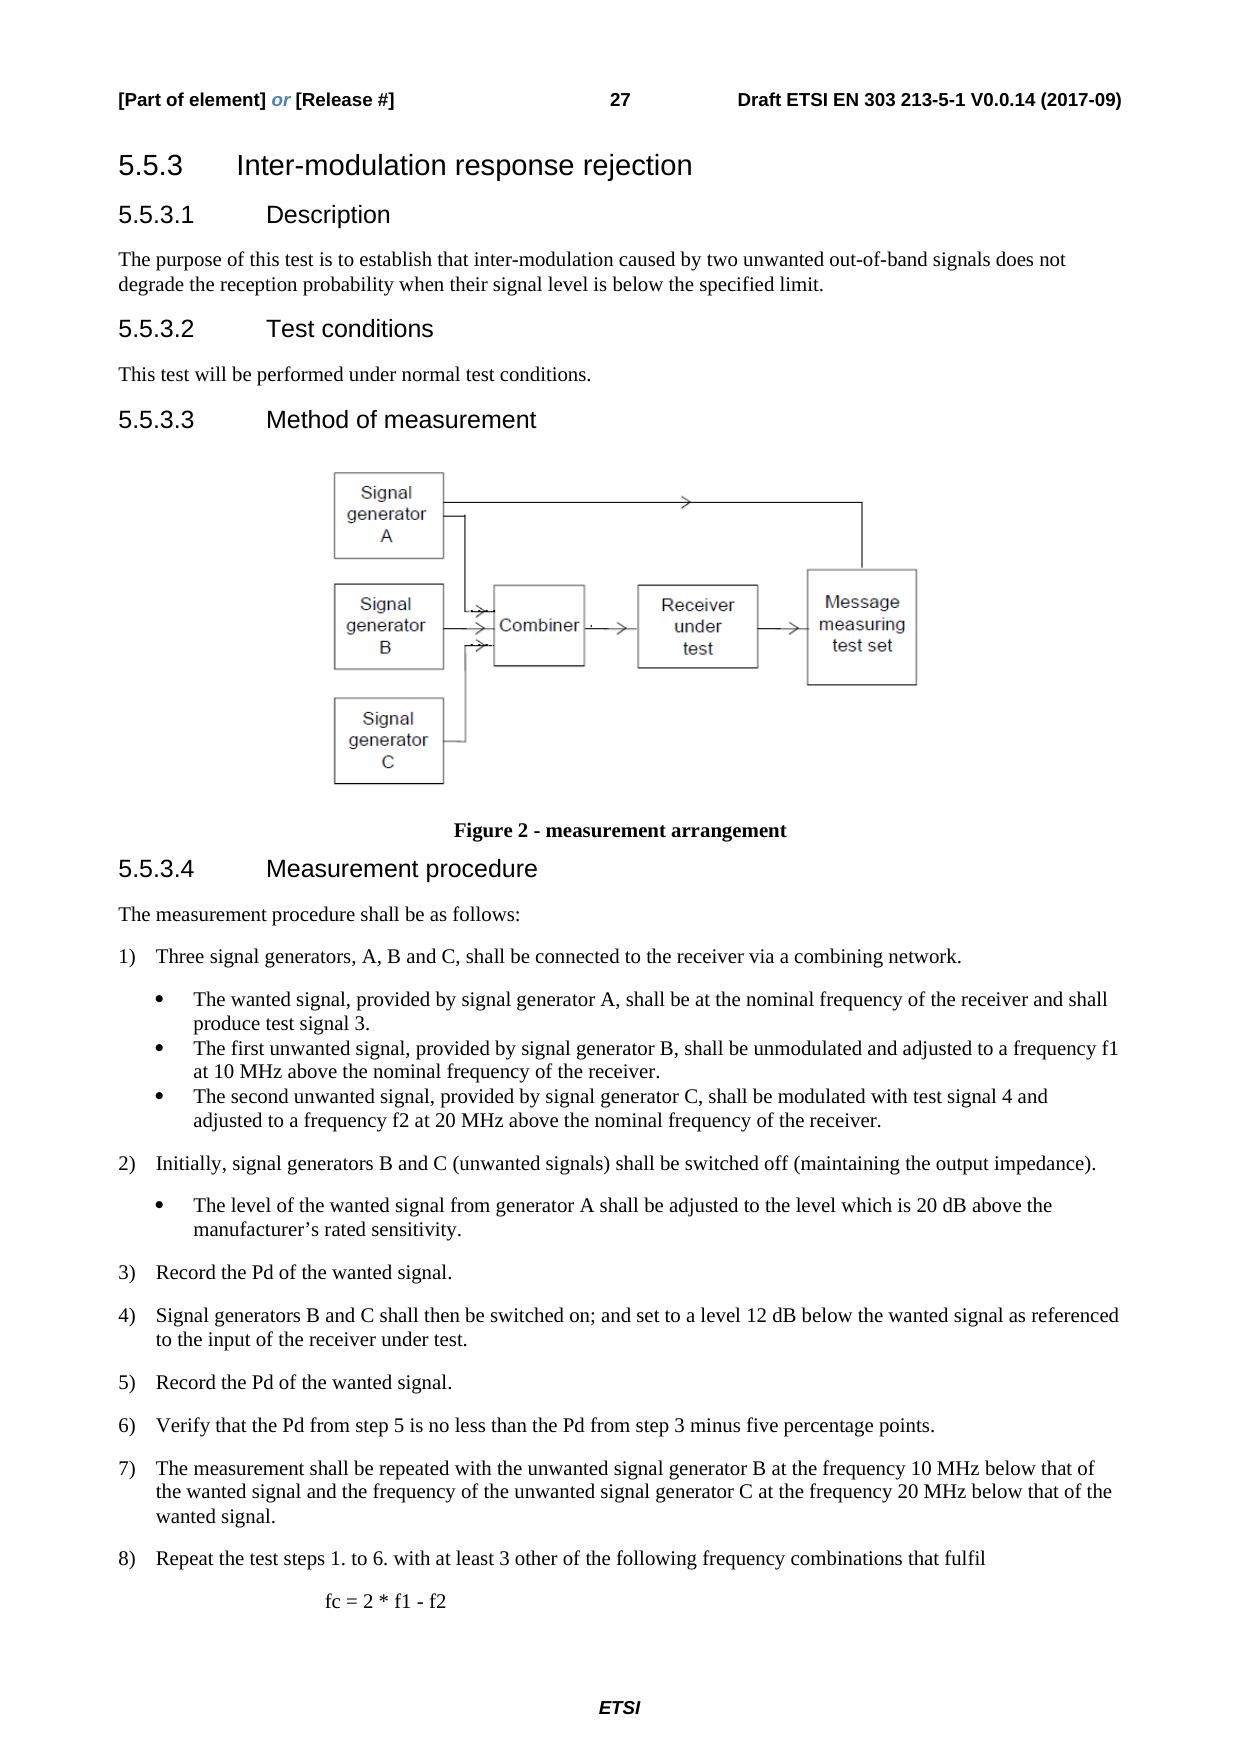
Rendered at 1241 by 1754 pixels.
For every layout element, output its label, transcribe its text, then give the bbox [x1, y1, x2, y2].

list Initially, signal generators B and C (unwanted signals) shall be switched off (maintaining the output impedance). [118, 1150, 1122, 1174]
list The measurement shall be repeated with the unwanted signal generator B at the frequency 10 MHz below that of the wanted signal and the frequency of the unwanted signal generator C at the frequency 20 MHz below that of the wanted signal. [118, 1455, 1122, 1528]
subtitle 5.5.3.1 Description [118, 200, 1122, 229]
list The second unwanted signal, provided by signal generator C, shall be modulated with test signal 4 and adjusted to a frequency f2 at 20 MHz above the nominal frequency of the receiver. [156, 1083, 1122, 1132]
text fc = 2 * f1 - f2 [324, 1589, 1122, 1613]
list Three signal generators, A, B and C, shall be connected to the receiver via a combining network. [118, 944, 1122, 968]
list Record the Pd of the wanted signal. [118, 1260, 1122, 1284]
subtitle 5.5.3.4 Measurement procedure [118, 854, 1122, 883]
text The purpose of this test is to establish that inter-modulation caused by two unwanted out-of-band signals does not degrade the reception probability when their signal level is below the specified limit. [118, 247, 1122, 296]
text The measurement procedure shall be as follows: [118, 902, 1122, 926]
text This test will be performed under normal test conditions. [118, 362, 1122, 386]
list Signal generators B and C shall then be switched on; and set to a level 12 dB below the wanted signal as referenced to the input of the receiver under test. [118, 1303, 1122, 1351]
subtitle 5.5.3.2 Test conditions [118, 314, 1122, 343]
list Repeat the test steps 1. to 6. with at least 3 other of the following frequency combinations that fulfil [118, 1546, 1122, 1570]
list The wanted signal, provided by signal generator A, shall be at the nominal frequency of the receiver and shall produce test signal 3. [156, 987, 1122, 1035]
list Record the Pd of the wanted signal. [118, 1370, 1122, 1394]
list The level of the wanted signal from generator A shall be adjusted to the level which is 20 dB above the manufacturer’s rated sensitivity. [156, 1193, 1122, 1241]
list Verify that the Pd from step 5 is no less than the Pd from step 3 minus five percentage points. [118, 1413, 1122, 1437]
list The first unwanted signal, provided by signal generator B, shall be unmodulated and adjusted to a frequency f1 at 10 MHz above the nominal frequency of the receiver. [156, 1035, 1122, 1083]
subtitle 5.5.3 Inter-modulation response rejection [118, 148, 1122, 181]
subtitle 5.5.3.3 Method of measurement [118, 404, 1122, 433]
